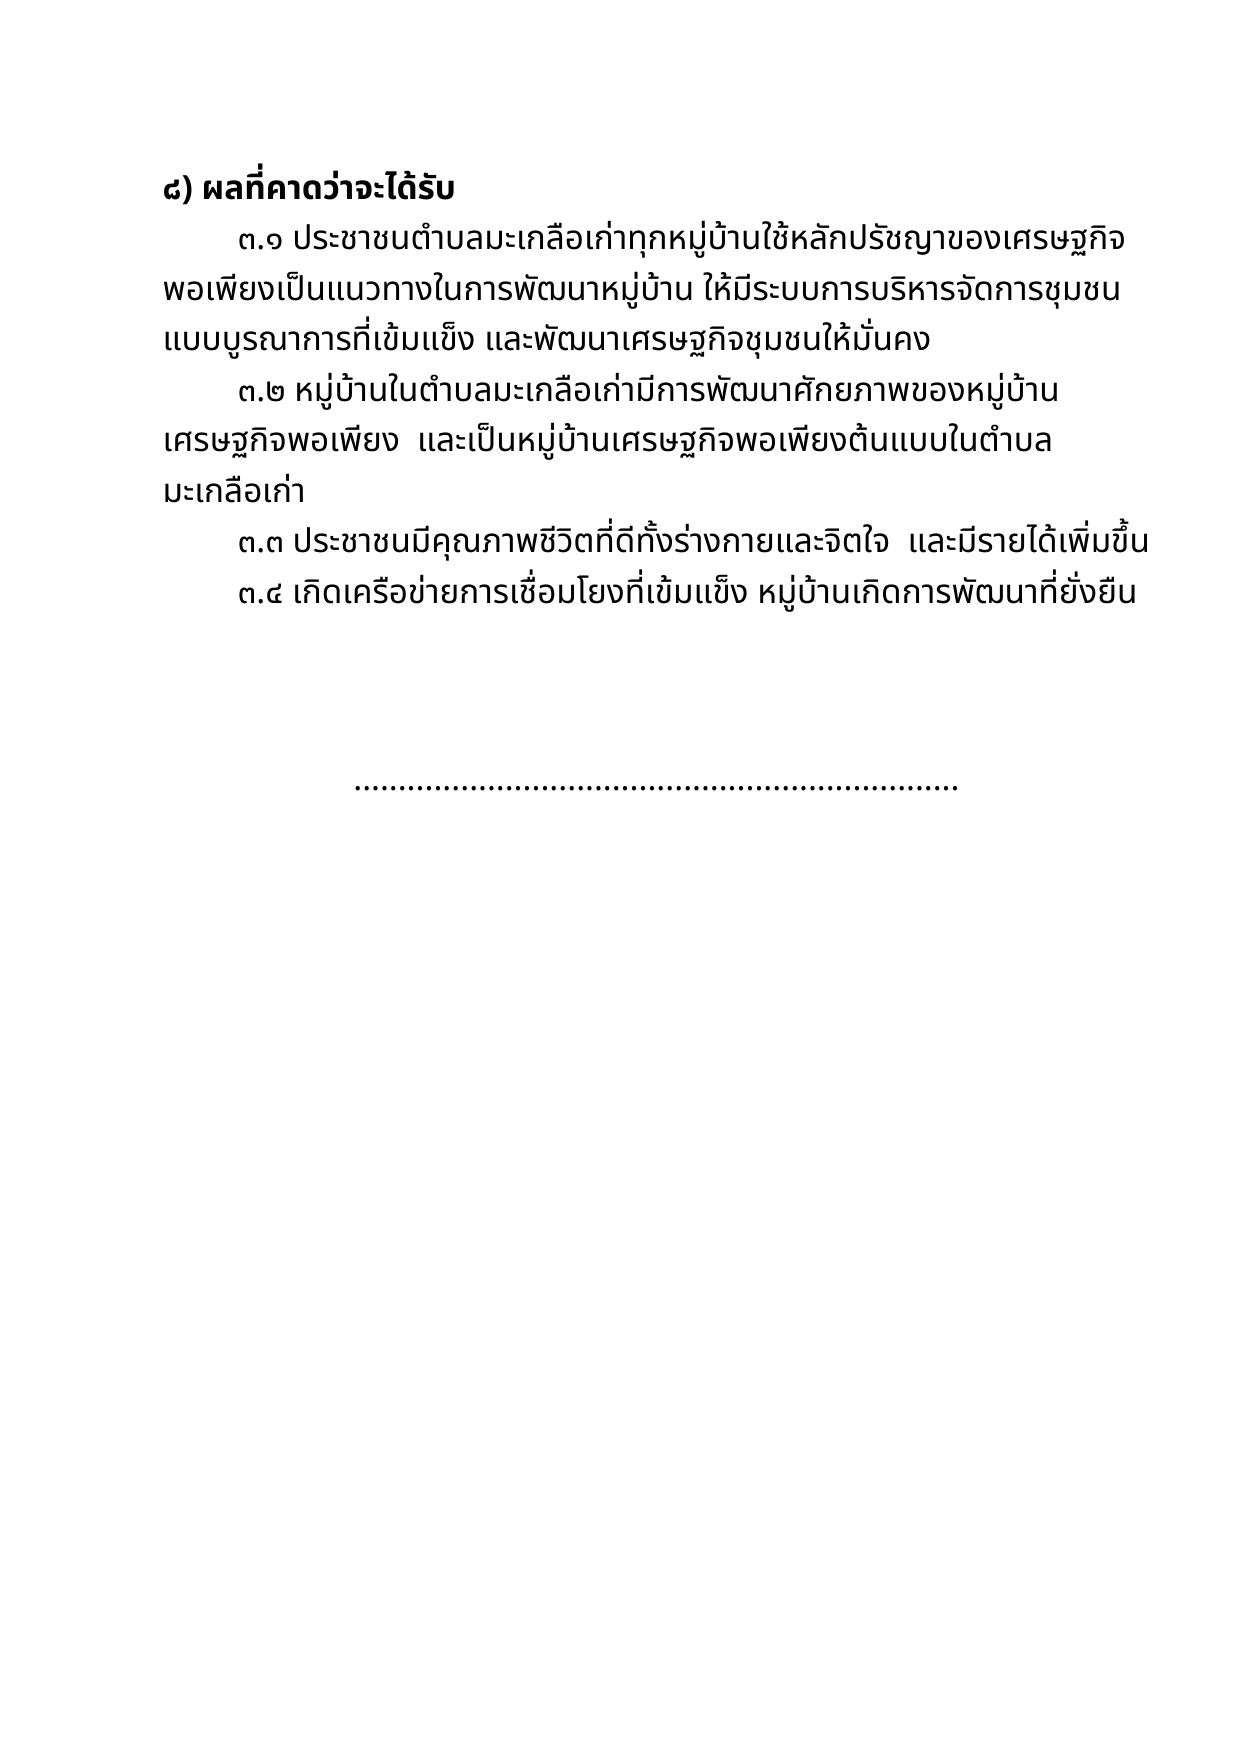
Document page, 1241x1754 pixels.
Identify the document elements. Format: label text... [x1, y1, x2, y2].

text ๘) ผลที่คาดว่าจะได้รับ [162, 163, 1152, 214]
text ๓.๒ หมู่บ้านในตำบลมะเกลือเก่ามีการพัฒนาศักยภาพของหมู่บ้านเศรษฐกิจพอเพียง และเป็นหมู่บ้านเศรษฐกิจพอเพียงต้นแบบในตำบลมะเกลือเก่า [162, 366, 1152, 517]
text ๓.๔ เกิดเครือข่ายการเชื่อมโยงที่เข้มแข็ง หมู่บ้านเกิดการพัฒนาที่ยั่งยืน [162, 568, 1152, 618]
text .................................................................... [162, 754, 1152, 800]
text ๓.๑ ประชาชนตำบลมะเกลือเก่าทุกหมู่บ้านใช้หลักปรัชญาของเศรษฐกิจพอเพียงเป็นแนวทางในการพัฒนาหมู่บ้าน ให้มีระบบการบริหารจัดการชุมชนแบบบูรณาการที่เข้มแข็ง และพัฒนาเศรษฐกิจชุมชนให้มั่นคง [162, 214, 1152, 366]
text ๓.๓ ประชาชนมีคุณภาพชีวิตที่ดีทั้งร่างกายและจิตใจ และมีรายได้เพิ่มขึ้น [162, 517, 1152, 568]
